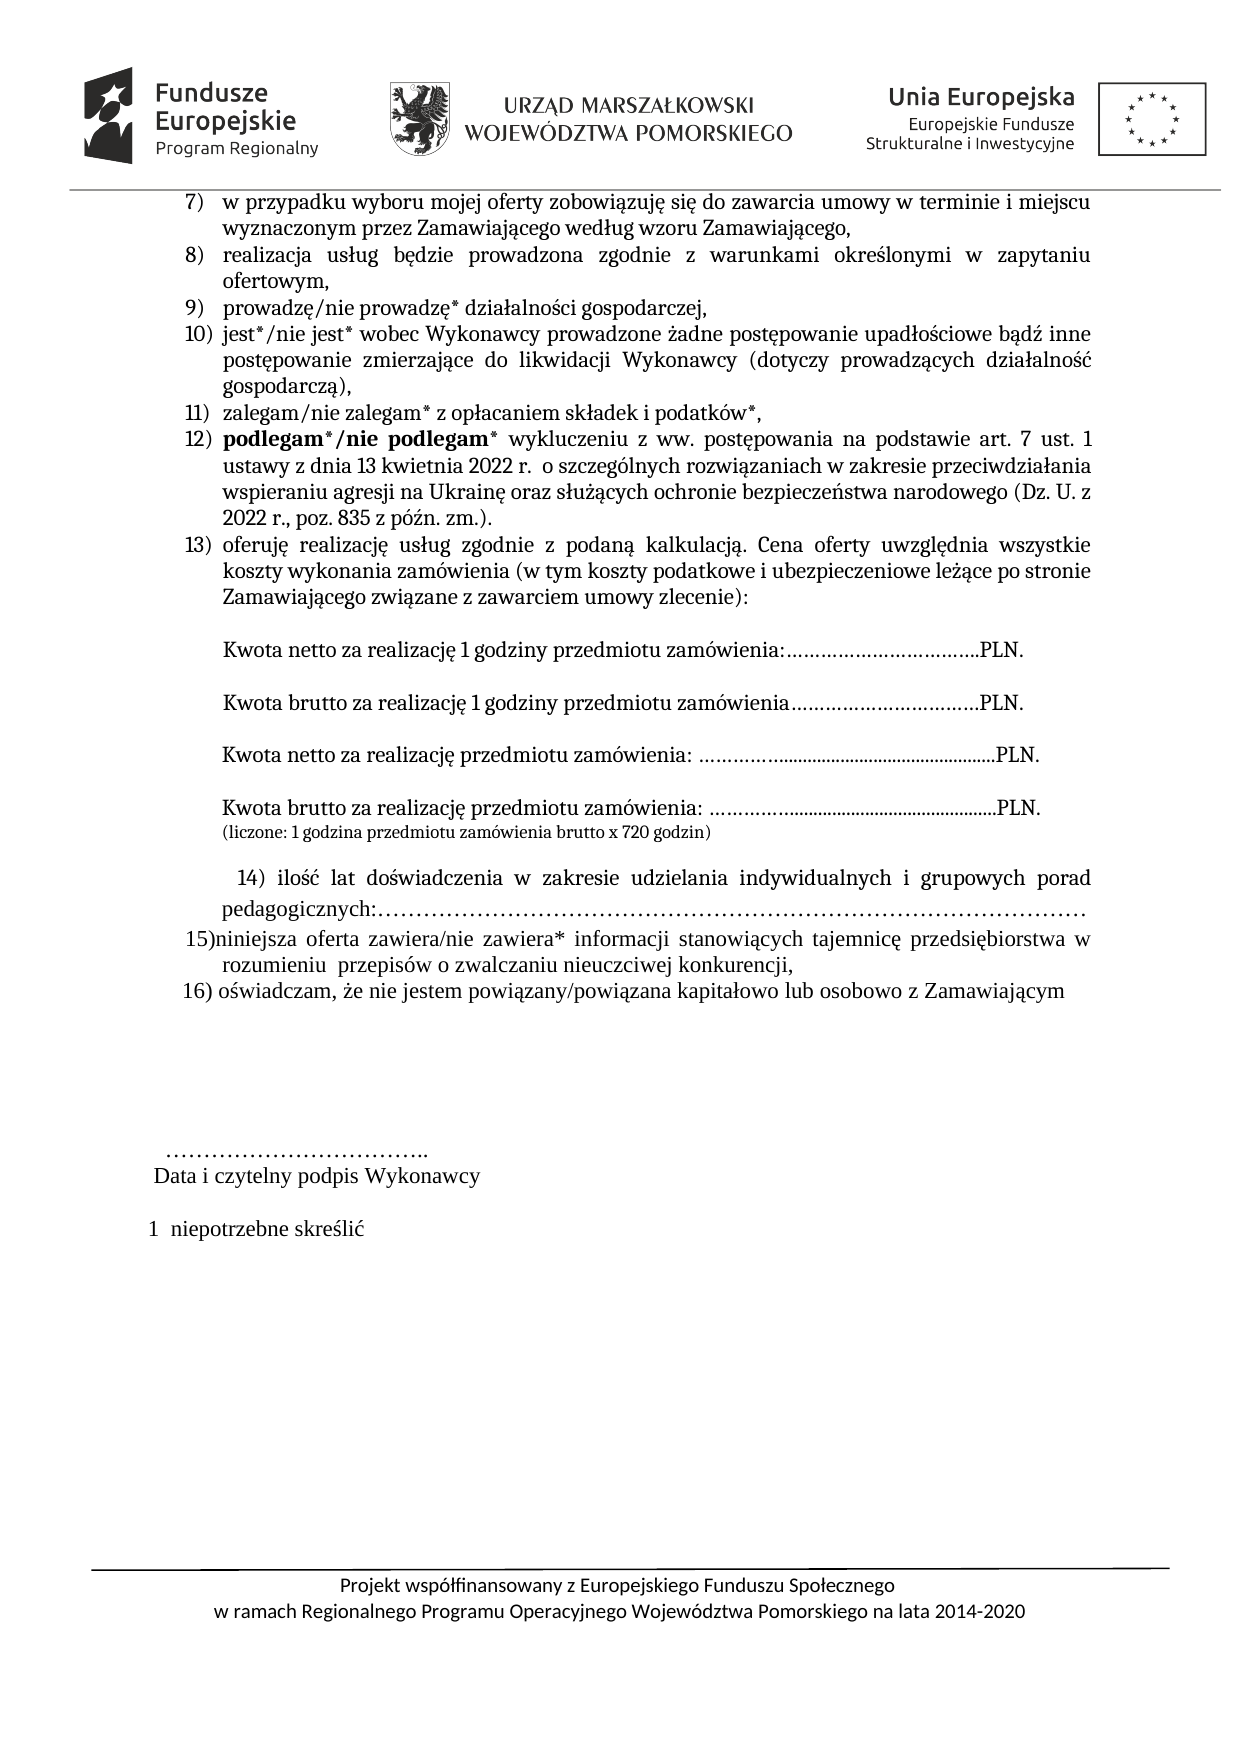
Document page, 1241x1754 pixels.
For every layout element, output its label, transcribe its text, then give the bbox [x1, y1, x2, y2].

text Kwota netto za realizację przedmiotu zamówienia: …………….............................................PLN. [222, 742, 1092, 769]
list oferuję realizację usług zgodnie z podaną kalkulacją. Cena oferty uwzględnia wszystkie koszty wykonania zamówienia (w tym koszty podatkowe i ubezpieczeniowe leżące po stronie Zamawiającego związane z zawarciem umowy zlecenie): [185, 531, 1092, 611]
text Kwota brutto za realizację 1 godziny przedmiotu zamówienia……………………………PLN. [223, 689, 1092, 716]
text Data i czytelny podpis Wykonawcy [148, 1162, 1092, 1188]
list jest*/nie jest* wobec Wykonawcy prowadzone żadne postępowanie upadłościowe bądź inne postępowanie zmierzające do likwidacji Wykonawcy (dotyczy prowadzących działalność gospodarczą), [185, 321, 1092, 400]
text 16) oświadczam, że nie jestem powiązany/powiązana kapitałowo lub osobowo z Zamawiającym [148, 978, 1092, 1004]
list realizacja usług będzie prowadzona zgodnie z warunkami określonymi w zapytaniu ofertowym, [185, 242, 1092, 294]
text (liczone: 1 godzina przedmiotu zamówienia brutto x 720 godzin) [222, 821, 1092, 843]
text Kwota brutto za realizację przedmiotu zamówienia: ……………...........................................PLN. [222, 795, 1092, 821]
text 1 niepotrzebne skreślić [148, 1215, 1092, 1241]
text 14) ilość lat doświadczenia w zakresie udzielania indywidualnych i grupowych porad pedagogicznych:………………………………………………………………………………… [148, 864, 1092, 921]
picture [69, 66, 1222, 191]
list prowadzę/nie prowadzę* działalności gospodarczej, [185, 294, 1092, 321]
text …………………………….. [148, 1136, 1092, 1162]
text Kwota netto za realizację 1 godziny przedmiotu zamówienia:…………………………….PLN. [223, 637, 1092, 663]
text 15)niniejsza oferta zawiera/nie zawiera* informacji stanowiących tajemnicę przedsiębiorstwa w rozumieniu przepisów o zwalczaniu nieuczciwej konkurencji, [185, 925, 1092, 978]
list podlegam*/nie podlegam* wykluczeniu z ww. postępowania na podstawie art. 7 ust. 1 ustawy z dnia 13 kwietnia 2022 r. o szczególnych rozwiązaniach w zakresie przeciwdziałania wspieraniu agresji na Ukrainę oraz służących ochronie bezpieczeństwa narodowego (Dz. U. z 2022 r., poz. 835 z późn. zm.). [185, 426, 1092, 531]
list w przypadku wyboru mojej oferty zobowiązuję się do zawarcia umowy w terminie i miejscu wyznaczonym przez Zamawiającego według wzoru Zamawiającego, [185, 189, 1092, 242]
list zalegam/nie zalegam* z opłacaniem składek i podatków*, [185, 400, 1092, 426]
